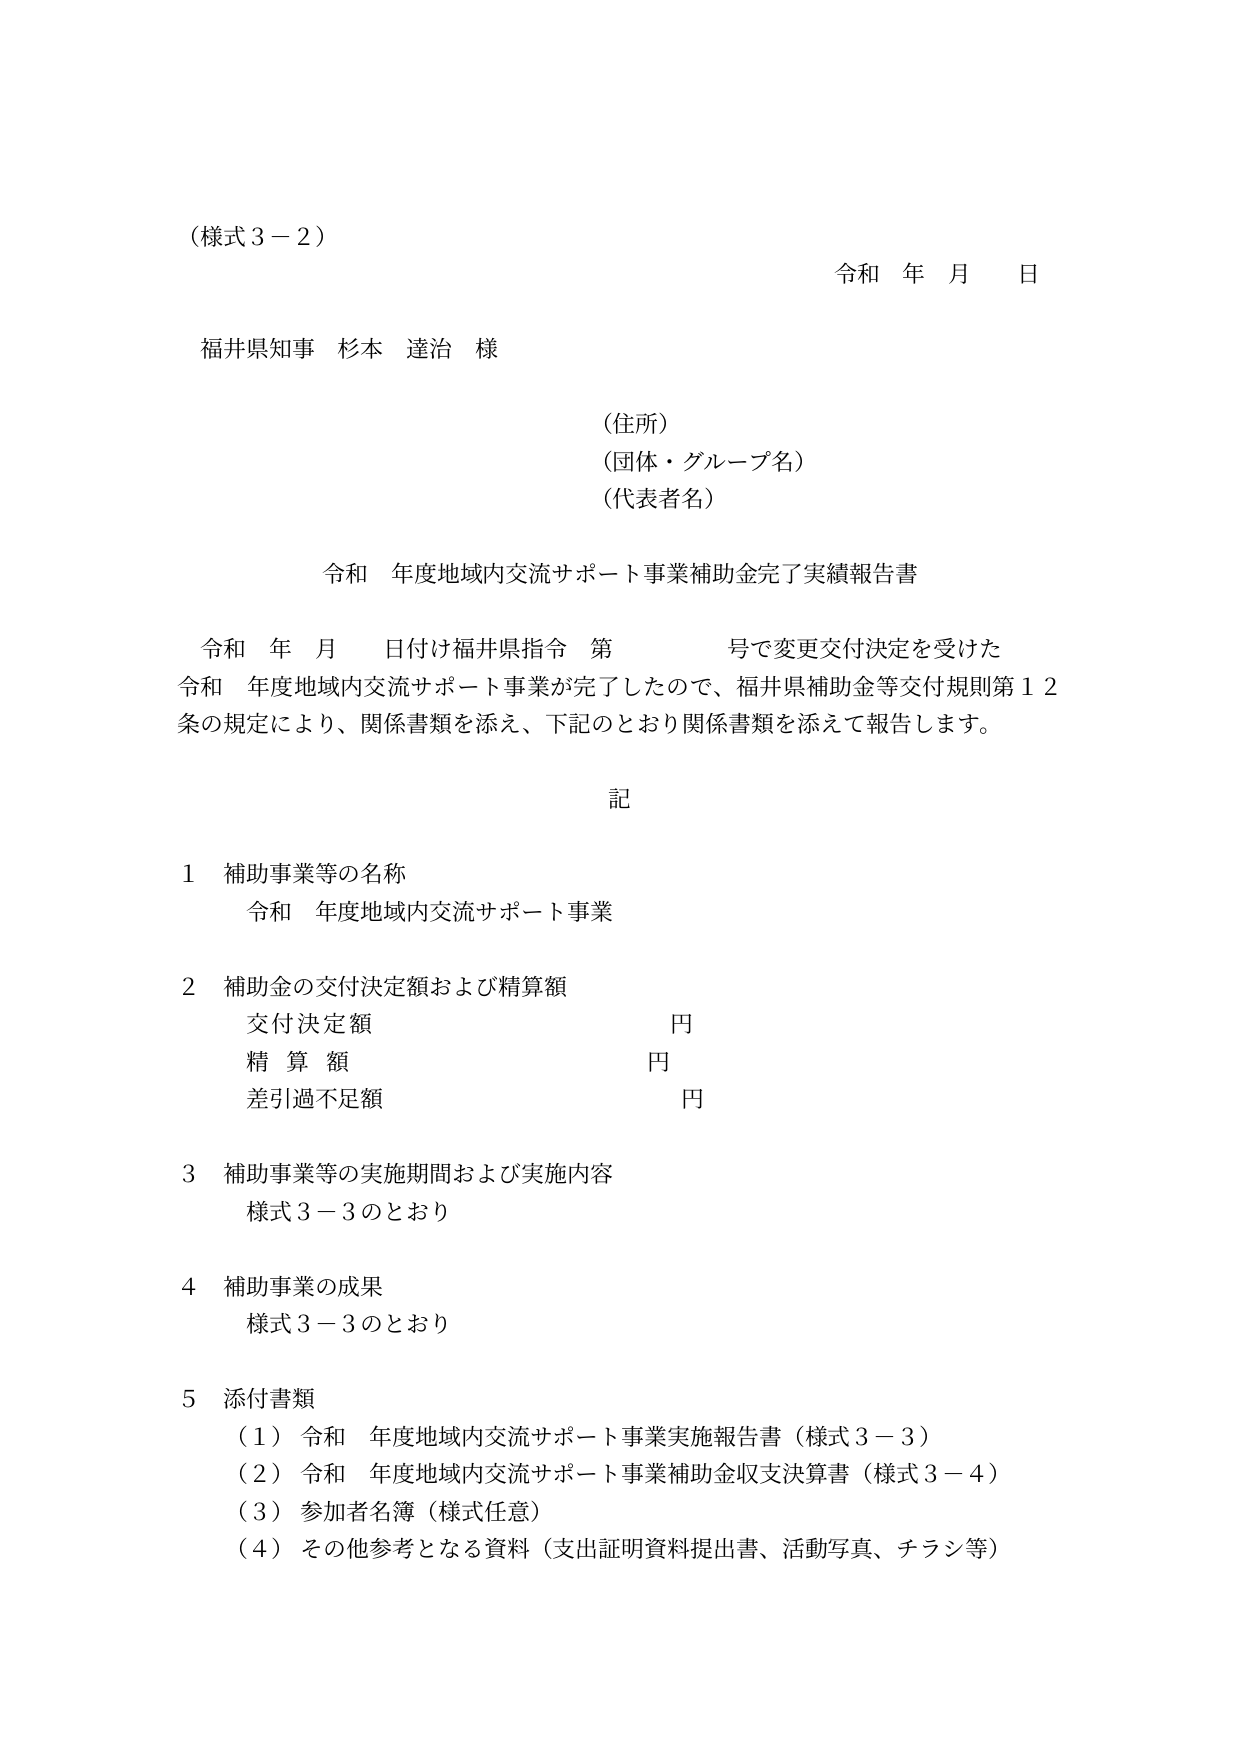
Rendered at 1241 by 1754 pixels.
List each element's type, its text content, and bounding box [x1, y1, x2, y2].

text 令和 年度地域内交流サポート事業補助金完了実績報告書 [177, 554, 1063, 592]
text 福井県知事 杉本 達治 様 [177, 329, 1063, 367]
text ５ 添付書類 [177, 1379, 1063, 1417]
text 差引過不足額 円 [177, 1079, 1063, 1117]
text 精算額 円 [177, 1042, 1063, 1079]
text ４ 補助事業の成果 [177, 1267, 1063, 1304]
text （住所） [177, 404, 1063, 442]
text 令和 年度地域内交流サポート事業 [177, 892, 1063, 929]
text （様式３－２） [177, 217, 1040, 254]
text 様式３－３のとおり [177, 1192, 1063, 1229]
list 参加者名簿（様式任意） [226, 1492, 1063, 1529]
list 令和 年度地域内交流サポート事業補助金収支決算書（様式３－４） [226, 1454, 1063, 1492]
text 令和 年 月 日 [177, 254, 1040, 292]
text 令和 年度地域内交流サポート事業が完了したので、福井県補助金等交付規則第１２条の規定により、関係書類を添え、下記のとおり関係書類を添えて報告します。 [177, 667, 1063, 742]
list その他参考となる資料（支出証明資料提出書、活動写真、チラシ等） [226, 1529, 1063, 1567]
text 令和 年 月 日付け福井県指令 第 号で変更交付決定を受けた [177, 629, 1063, 667]
subtitle 記 [177, 779, 1063, 817]
text ３ 補助事業等の実施期間および実施内容 [177, 1154, 1063, 1192]
text （団体・グループ名） [177, 442, 1063, 479]
text １ 補助事業等の名称 [177, 854, 1063, 892]
text （代表者名） [177, 479, 1063, 517]
text ２ 補助金の交付決定額および精算額 [177, 967, 1063, 1004]
list 令和 年度地域内交流サポート事業実施報告書（様式３－３） [226, 1417, 1063, 1454]
text 交付決定額 円 [177, 1004, 1063, 1042]
text 様式３－３のとおり [177, 1304, 1063, 1342]
